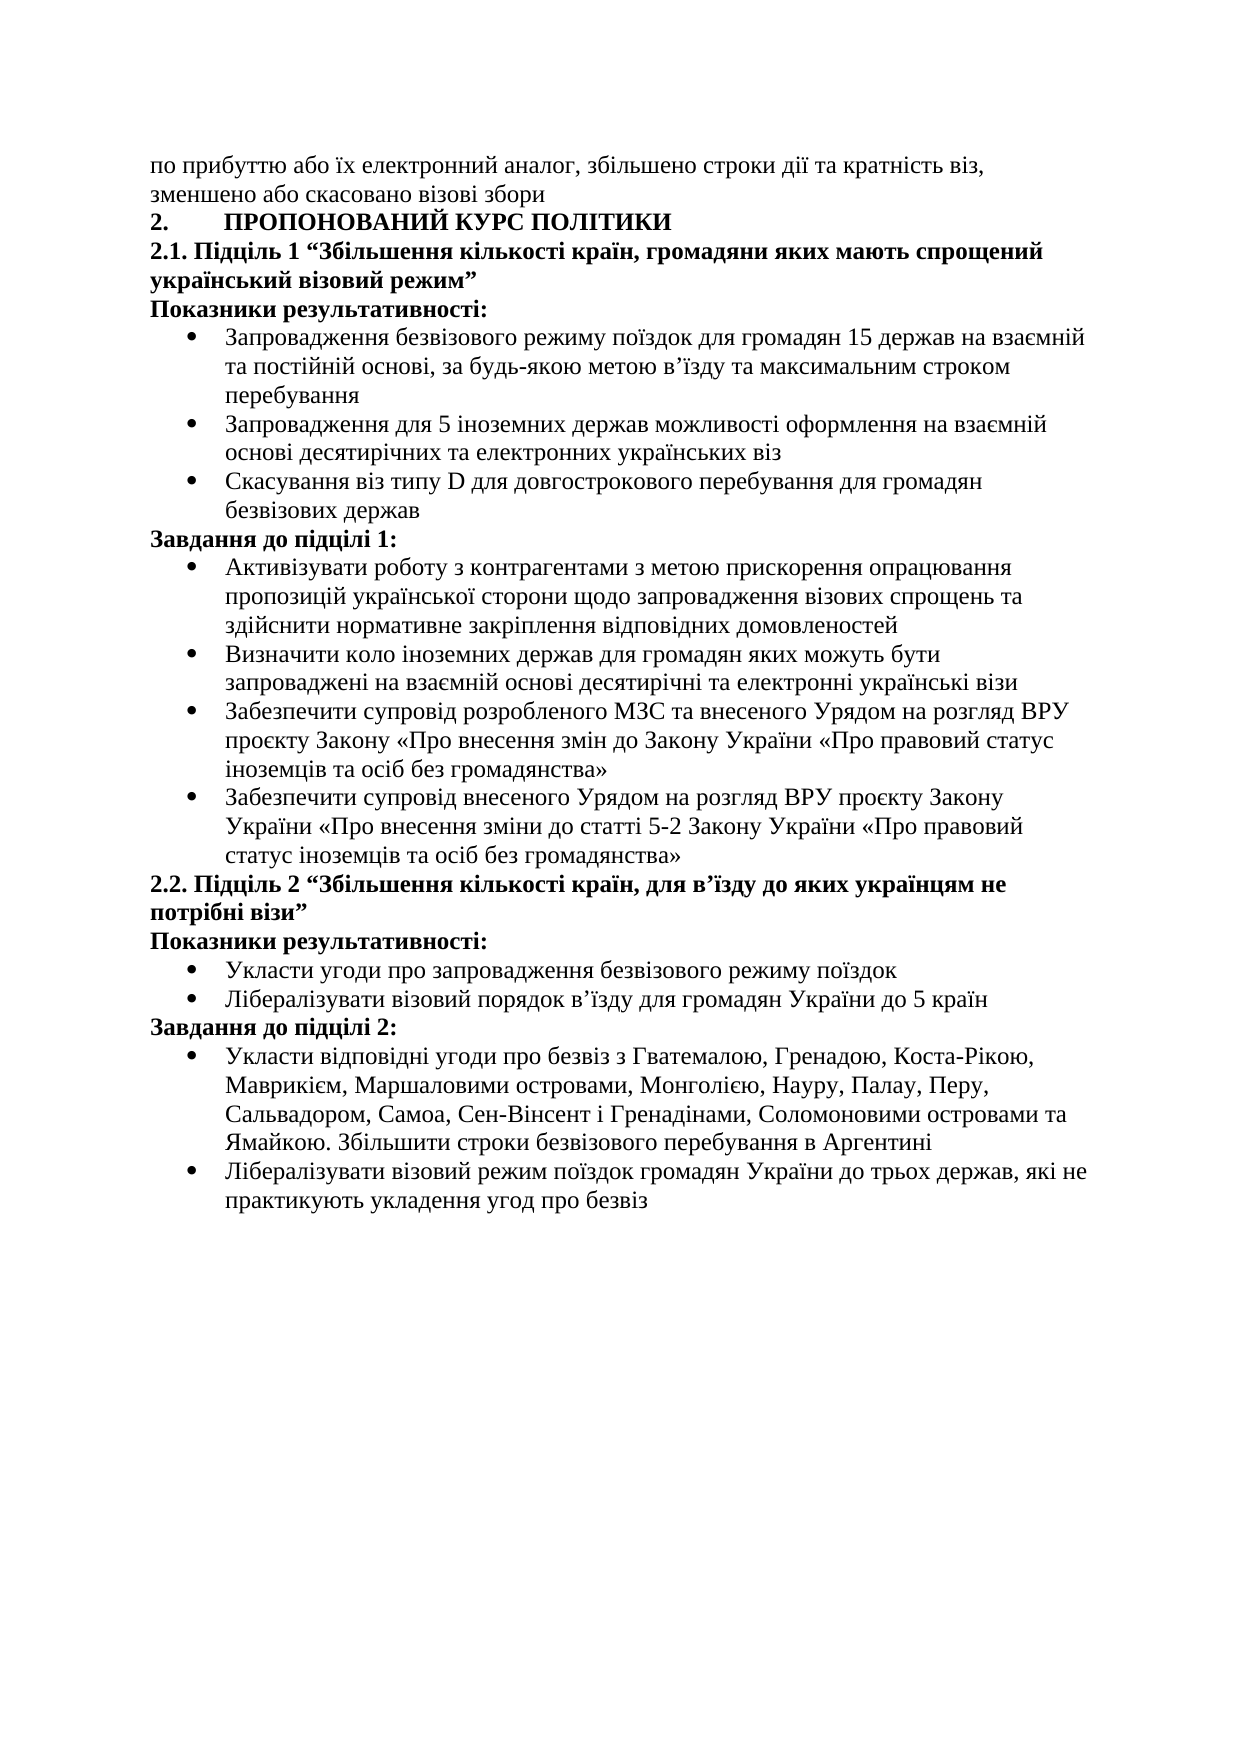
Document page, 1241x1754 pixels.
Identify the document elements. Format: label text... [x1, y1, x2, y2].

text Завдання до підцілі 1: [150, 524, 1090, 552]
text Завдання до підцілі 2: [150, 1012, 1090, 1041]
text 2.1. Підціль 1 “Збільшення кількості країн, громадяни яких мають спрощений український візовий режим” [150, 236, 1090, 294]
list Забезпечити супровід внесеного Урядом на розгляд ВРУ проєкту Закону України «Про внесення зміни до статті 5-2 Закону України «Про правовий статус іноземців та осіб без громадянства» [187, 782, 1090, 869]
text Показники результативності: [150, 926, 1090, 955]
text 2.2. Підціль 2 “Збільшення кількості країн, для в’їзду до яких українцям не потрібні візи” [150, 869, 1090, 926]
list Укласти відповідні угоди про безвіз з Гватемалою, Гренадою, Коста-Рікою, Маврикієм, Маршаловими островами, Монголією, Науру, Палау, Перу, Сальвадором, Самоа, Сен-Вінсент і Гренадінами, Соломоновими островами та Ямайкою. Збільшити строки безвізового перебування в Аргентині [187, 1041, 1090, 1156]
text 2. ПРОПОНОВАНИЙ КУРС ПОЛІТИКИ [150, 207, 1090, 236]
text Показники результативності: [150, 294, 1090, 322]
list Визначити коло іноземних держав для громадян яких можуть бути запроваджені на взаємній основі десятирічні та електронні українські візи [187, 639, 1090, 696]
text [150, 150, 1090, 207]
list Скасування віз типу D для довгострокового перебування для громадян безвізових держав [187, 466, 1090, 524]
list Забезпечити супровід розробленого МЗС та внесеного Урядом на розгляд ВРУ проєкту Закону «Про внесення змін до Закону України «Про правовий статус іноземців та осіб без громадянства» [187, 696, 1090, 782]
list Укласти угоди про запровадження безвізового режиму поїздок [187, 955, 1090, 984]
list Запровадження безвізового режиму поїздок для громадян 15 держав на взаємній та постійній основі, за будь-якою метою в’їзду та максимальним строком перебування [187, 322, 1090, 409]
list Запровадження для 5 іноземних держав можливості оформлення на взаємній основі десятирічних та електронних українських віз [187, 409, 1090, 466]
list Активізувати роботу з контрагентами з метою прискорення опрацювання пропозицій української сторони щодо запровадження візових спрощень та здійснити нормативне закріплення відповідних домовленостей [187, 552, 1090, 639]
list Лібералізувати візовий порядок в’їзду для громадян України до 5 країн [187, 984, 1090, 1012]
list Лібералізувати візовий режим поїздок громадян України до трьох держав, які не практикують укладення угод про безвіз [187, 1156, 1090, 1214]
